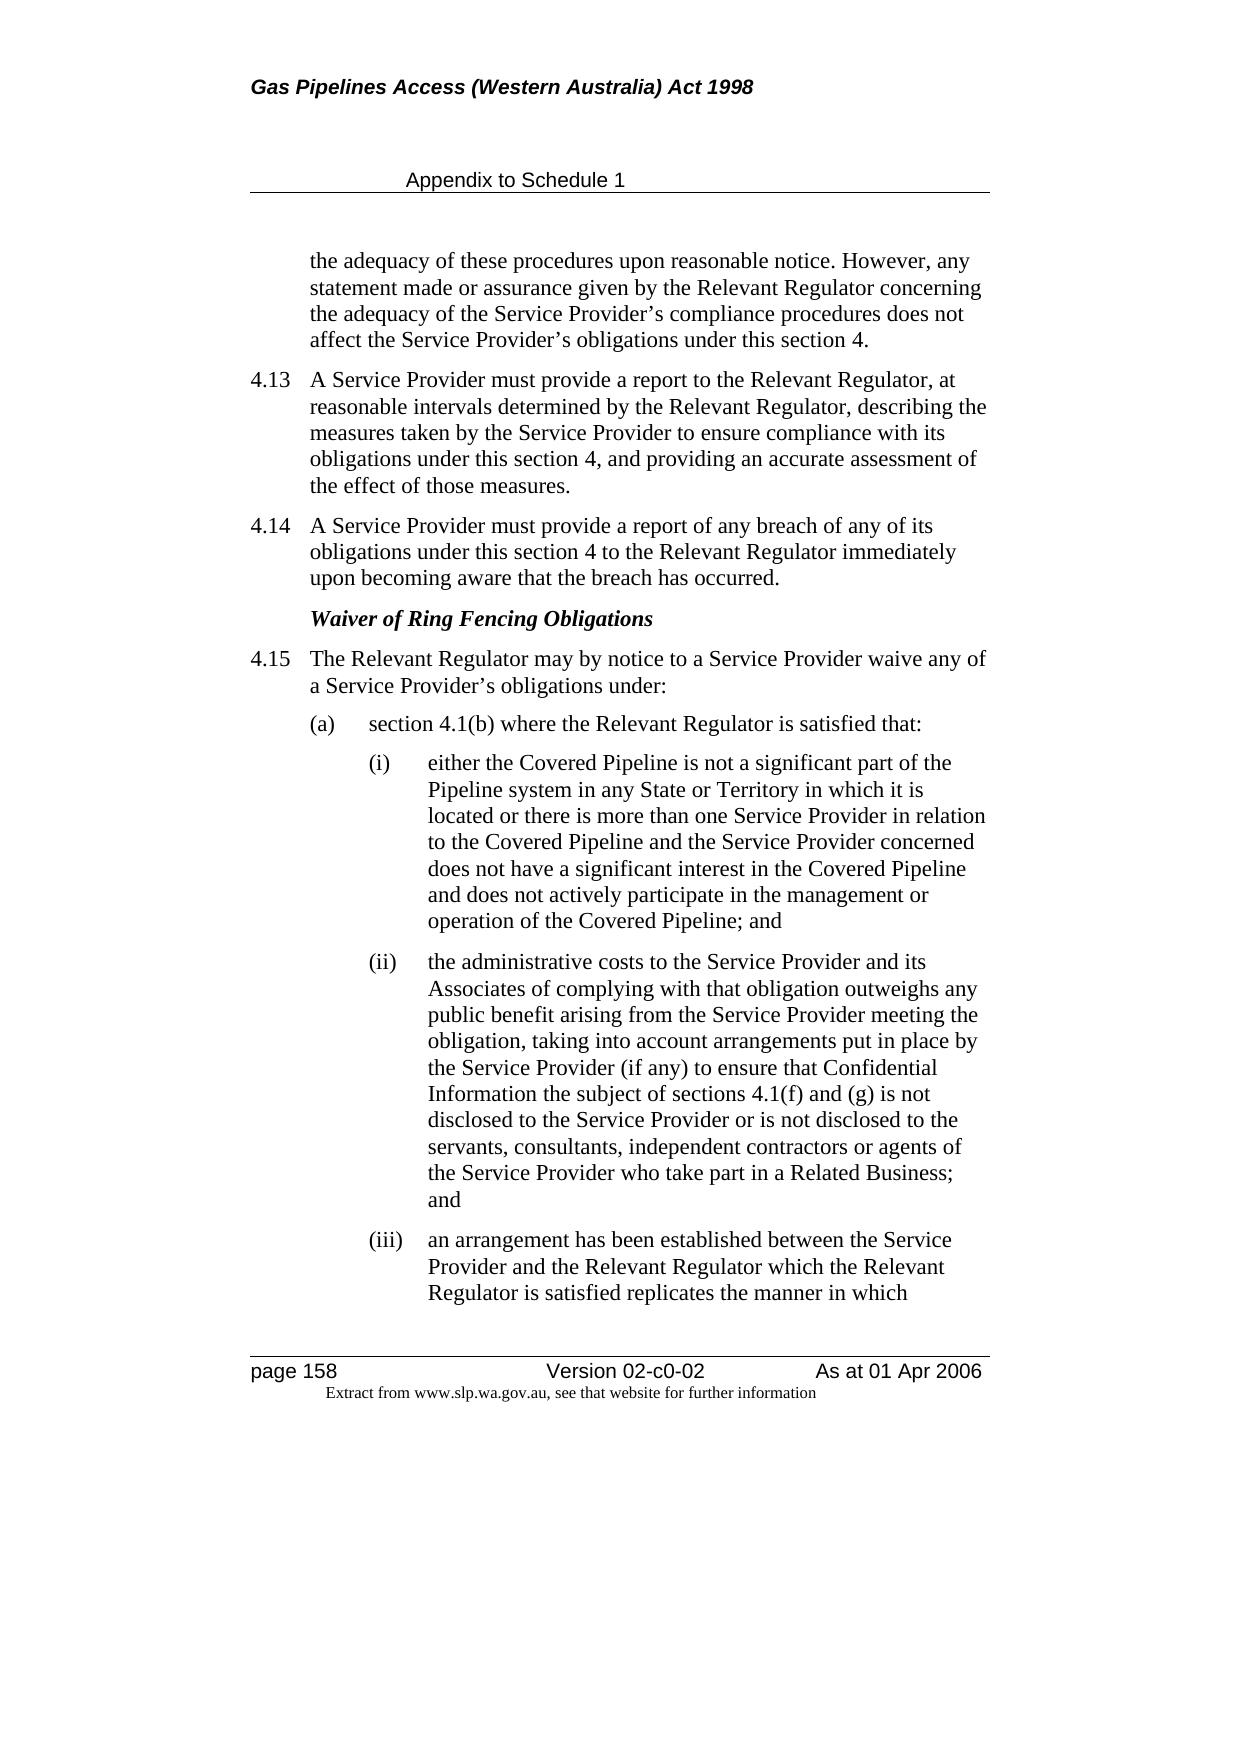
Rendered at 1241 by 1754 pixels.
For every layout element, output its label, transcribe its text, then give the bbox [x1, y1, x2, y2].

text 4.15 The Relevant Regulator may by notice to a Service Provider waive any of a Service Provider’s obligations under: [250, 645, 990, 698]
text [250, 1227, 990, 1306]
text 4.13 A Service Provider must provide a report to the Relevant Regulator, at reasonable intervals determined by the Relevant Regulator, describing the measures taken by the Service Provider to ensure compliance with its obligations under this section 4, and providing an accurate assessment of the effect of those measures. [250, 366, 990, 498]
text (i) either the Covered Pipeline is not a significant part of the Pipeline system in any State or Territory in which it is located or there is more than one Service Provider in relation to the Covered Pipeline and the Service Provider concerned does not have a significant interest in the Covered Pipeline and does not actively participate in the management or operation of the Covered Pipeline; and [250, 749, 990, 934]
text (ii) the administrative costs to the Service Provider and its Associates of complying with that obligation outweighs any public benefit arising from the Service Provider meeting the obligation, taking into account arrangements put in place by the Service Provider (if any) to ensure that Confidential Information the subject of sections 4.1(f) and (g) is not disclosed to the Service Provider or is not disclosed to the servants, consultants, independent contractors or agents of the Service Provider who take part in a Related Business; and [250, 948, 990, 1212]
text Waiver of Ring Fencing Obligations [250, 605, 990, 632]
text 4.14 A Service Provider must provide a report of any breach of any of its obligations under this section 4 to the Relevant Regulator immediately upon becoming aware that the breach has occurred. [250, 512, 990, 591]
text (a) section 4.1(b) where the Relevant Regulator is satisfied that: [250, 711, 990, 737]
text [250, 247, 990, 353]
